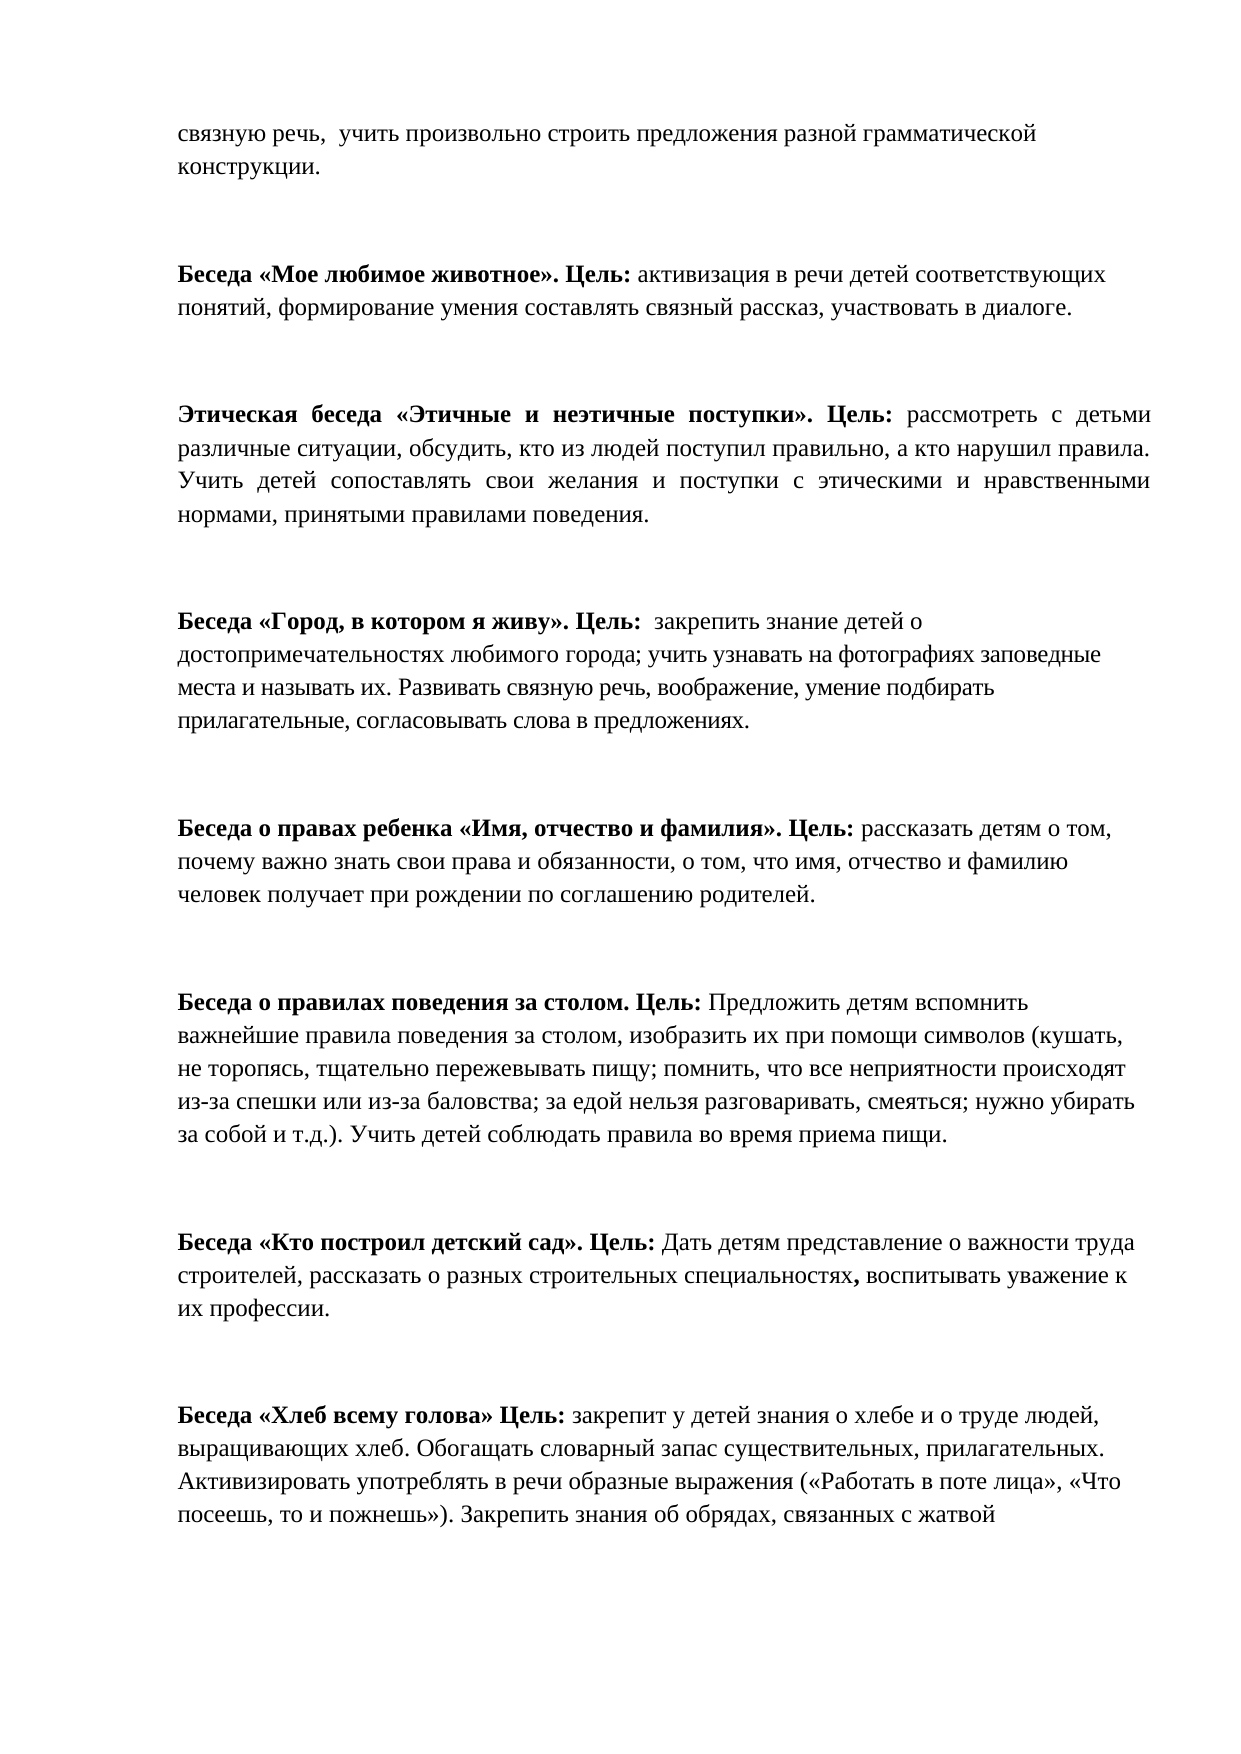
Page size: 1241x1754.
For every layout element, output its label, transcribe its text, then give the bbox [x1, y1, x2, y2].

text Беседа «Город, в котором я живу». Цель: закрепить знание детей о достопримечательностях любимого города; учить узнавать на фотографиях заповедные места и называть их. Развивать связную речь, воображение, умение подбирать прилагательные, согласовывать слова в предложениях. [177, 606, 1152, 734]
text Беседа о правилах поведения за столом. Цель: Предложить детям вспомнить важнейшие правила поведения за столом, изобразить их при помощи символов (кушать, не торопясь, тщательно пережевывать пищу; помнить, что все неприятности происходят из-за спешки или из-за баловства; за едой нельзя разговаривать, смеяться; нужно убирать за собой и т.д.). Учить детей соблюдать правила во время приема пищи. [177, 987, 1152, 1148]
text Беседа «Кто построил детский сад». Цель: Дать детям представление о важности труда строителей, рассказать о разных строительных специальностях, воспитывать уважение к их профессии. [177, 1227, 1152, 1321]
text Беседа о правах ребенка «Имя, отчество и фамилия». Цель: рассказать детям о том, почему важно знать свои права и обязанности, о том, что имя, отчество и фамилию человек получает при рождении по соглашению родителей. [177, 813, 1152, 908]
text Беседа «Хлеб всему голова» Цель: закрепит у детей знания о хлебе и о труде людей, выращивающих хлеб. Обогащать словарный запас существительных, прилагательных. Активизировать употреблять в речи образные выражения («Работать в поте лица», «Что посеешь, то и пожнешь»). Закрепить знания об обрядах, связанных с жатвой [177, 1400, 1152, 1528]
text Беседа «Мое любимое животное». Цель: активизация в речи детей соответствующих понятий, формирование умения составлять связный рассказ, участвовать в диалоге. [177, 259, 1152, 321]
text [177, 118, 1152, 180]
text Этическая беседа «Этичные и неэтичные поступки». Цель: рассмотреть с детьми различные ситуации, обсудить, кто из людей поступил правильно, а кто нарушил правила. Учить детей сопоставлять свои желания и поступки с этическими и нравственными нормами, принятыми правилами поведения. [177, 399, 1152, 527]
